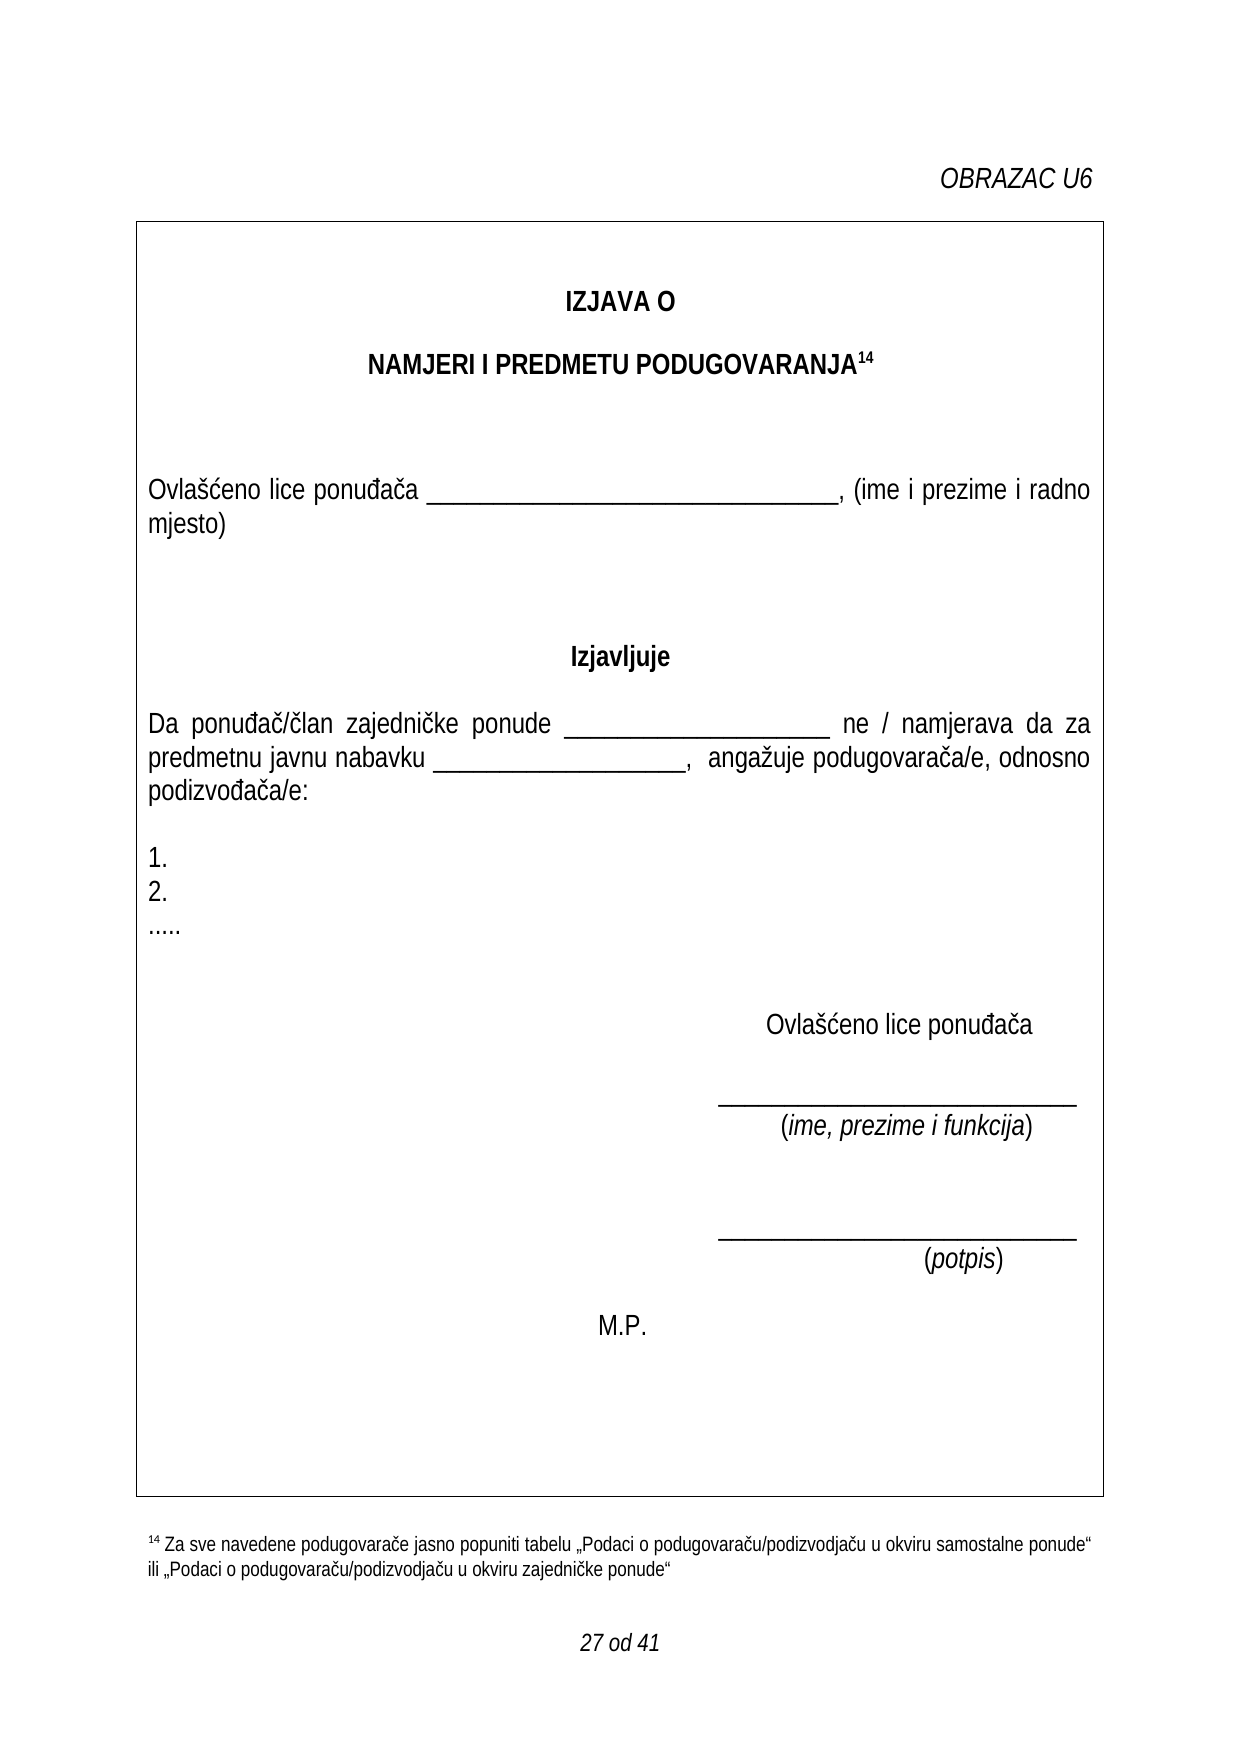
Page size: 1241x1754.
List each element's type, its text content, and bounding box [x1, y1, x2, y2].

text OBRAZAC U6 [148, 162, 1093, 195]
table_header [137, 222, 1103, 1496]
